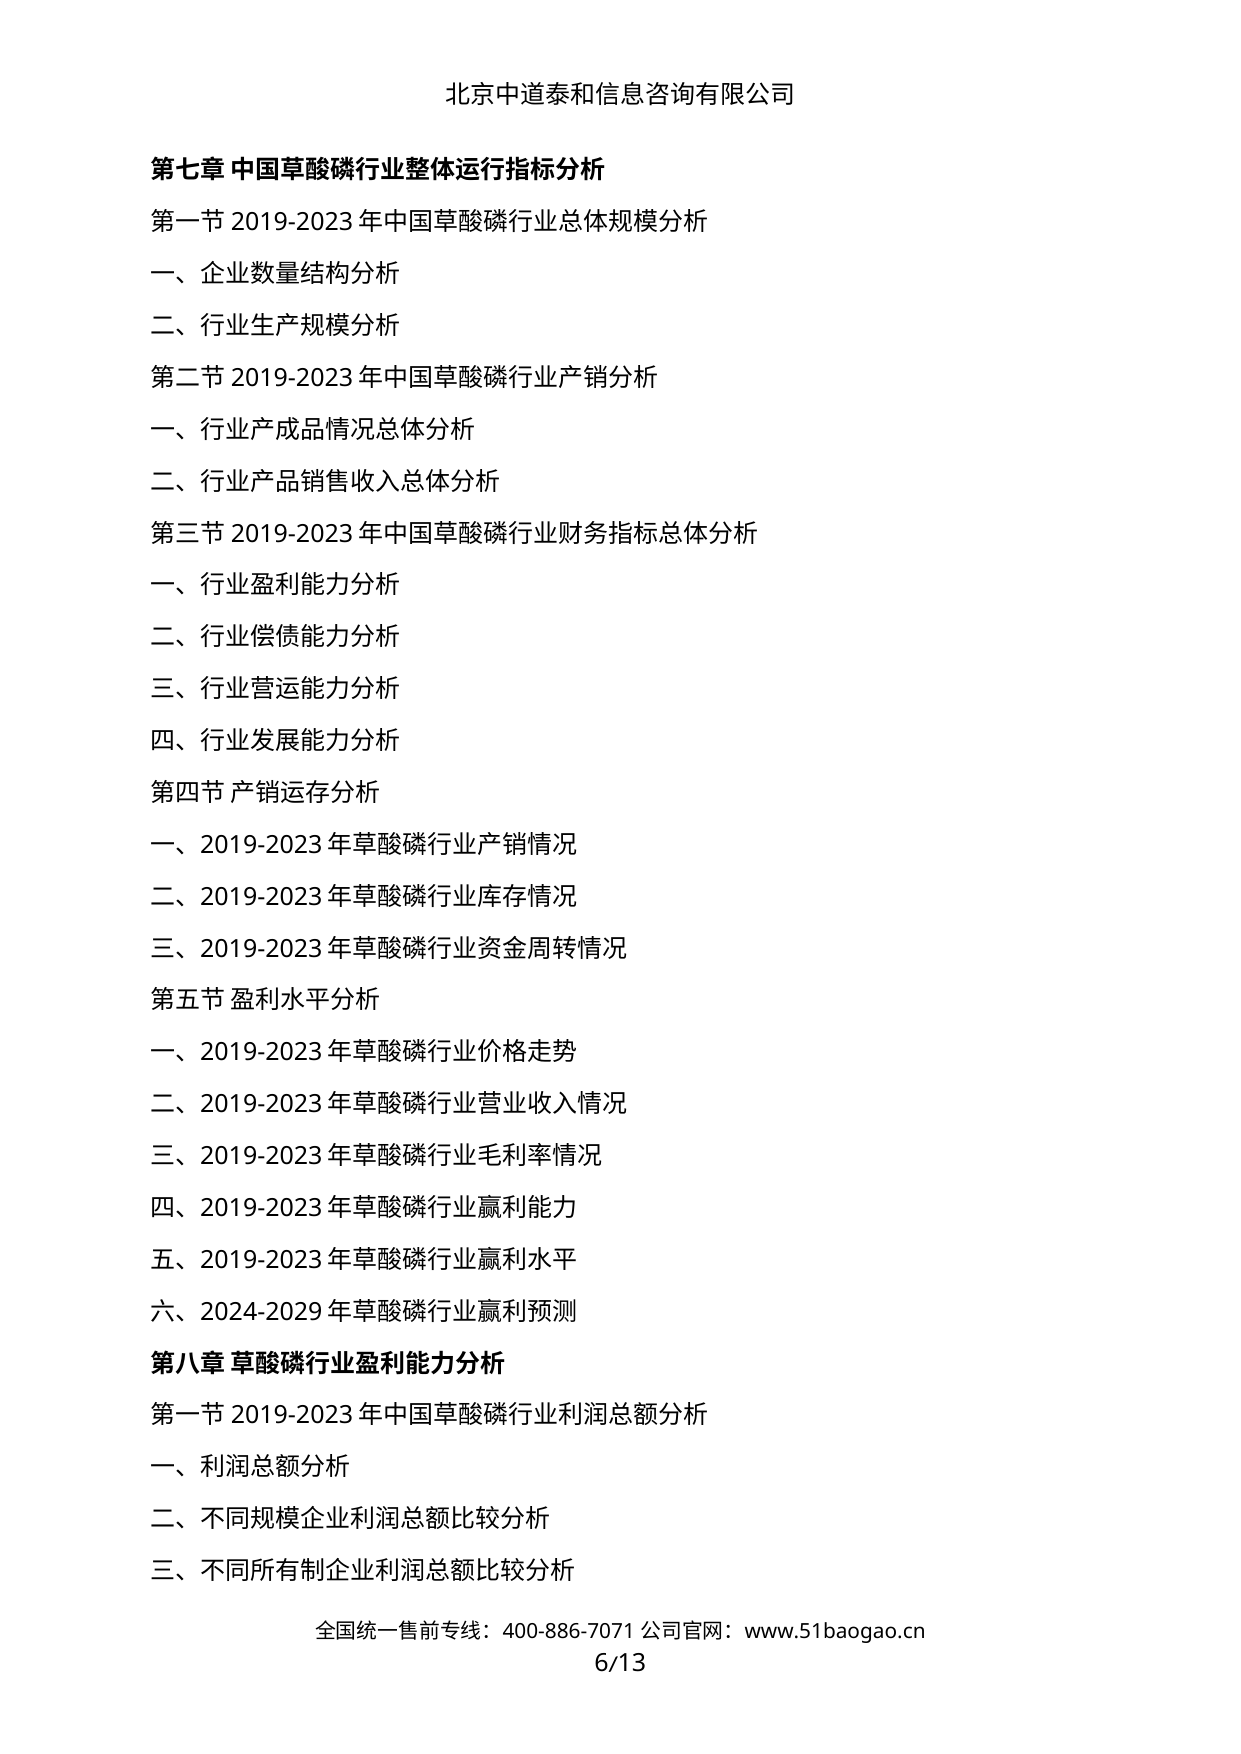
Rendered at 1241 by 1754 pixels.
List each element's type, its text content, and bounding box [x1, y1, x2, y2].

text 第八章 草酸磷行业盈利能力分析 [150, 1343, 1090, 1379]
text 二、2019-2023年草酸磷行业营业收入情况 [150, 1084, 1090, 1120]
text 五、2019-2023年草酸磷行业赢利水平 [150, 1239, 1090, 1276]
text 一、利润总额分析 [150, 1447, 1090, 1483]
text 二、行业产品销售收入总体分析 [150, 461, 1090, 497]
text 二、行业生产规模分析 [150, 306, 1090, 342]
text 第一节 2019-2023年中国草酸磷行业总体规模分析 [150, 202, 1090, 238]
text 第五节 盈利水平分析 [150, 980, 1090, 1016]
text 一、2019-2023年草酸磷行业产销情况 [150, 824, 1090, 861]
text 二、不同规模企业利润总额比较分析 [150, 1499, 1090, 1535]
text 三、不同所有制企业利润总额比较分析 [150, 1551, 1090, 1587]
text 一、企业数量结构分析 [150, 254, 1090, 290]
text 二、2019-2023年草酸磷行业库存情况 [150, 876, 1090, 912]
text 三、2019-2023年草酸磷行业资金周转情况 [150, 928, 1090, 964]
text 第四节 产销运存分析 [150, 772, 1090, 809]
text 一、2019-2023年草酸磷行业价格走势 [150, 1032, 1090, 1068]
text 一、行业产成品情况总体分析 [150, 409, 1090, 446]
text 四、行业发展能力分析 [150, 721, 1090, 757]
text 二、行业偿债能力分析 [150, 617, 1090, 653]
text 六、2024-2029年草酸磷行业赢利预测 [150, 1291, 1090, 1327]
text 三、行业营运能力分析 [150, 669, 1090, 705]
text 第一节 2019-2023年中国草酸磷行业利润总额分析 [150, 1395, 1090, 1431]
text 三、2019-2023年草酸磷行业毛利率情况 [150, 1136, 1090, 1172]
text 一、行业盈利能力分析 [150, 565, 1090, 601]
text 第七章 中国草酸磷行业整体运行指标分析 [150, 150, 1090, 186]
text 第二节 2019-2023年中国草酸磷行业产销分析 [150, 357, 1090, 394]
text 四、2019-2023年草酸磷行业赢利能力 [150, 1187, 1090, 1224]
text 第三节 2019-2023年中国草酸磷行业财务指标总体分析 [150, 513, 1090, 549]
